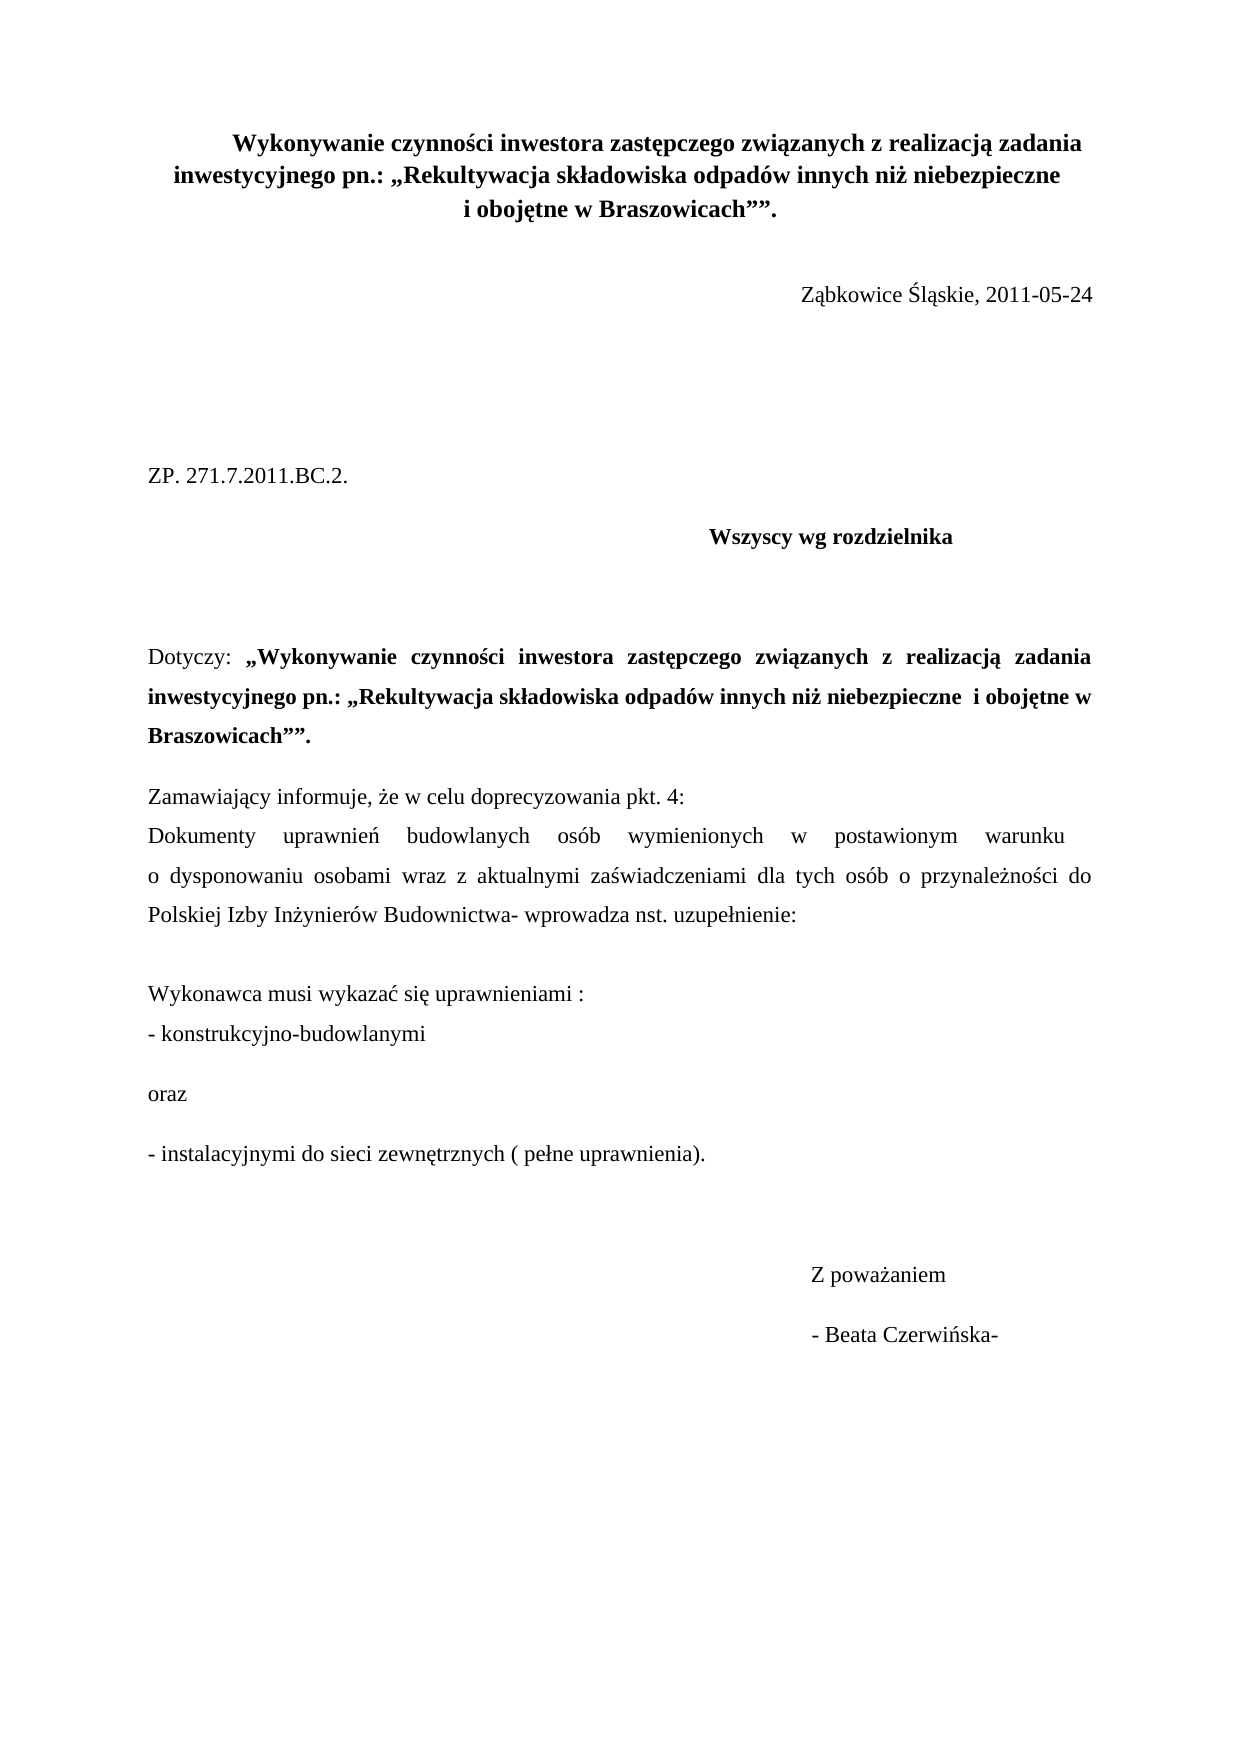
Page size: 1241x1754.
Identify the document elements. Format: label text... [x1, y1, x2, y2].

text Dokumenty uprawnień budowlanych osób wymienionych w postawionym warunku o dysponowaniu osobami wraz z aktualnymi zaświadczeniami dla tych osób o przynależności do Polskiej Izby Inżynierów Budownictwa- wprowadza nst. uzupełnienie: [148, 822, 1093, 927]
text ZP. 271.7.2011.BC.2. [148, 462, 1093, 489]
text - Beata Czerwińska- [738, 1321, 1093, 1347]
text Wszyscy wg rozdzielnika [709, 523, 1093, 549]
text Ząbkowice Śląskie, 2011-05-24 [148, 282, 1093, 308]
text Zamawiający informuje, że w celu doprecyzowania pkt. 4: [148, 783, 1093, 809]
text Wykonawca musi wykazać się uprawnieniami : - konstrukcyjno-budowlanymi [148, 980, 1093, 1046]
text oraz [148, 1080, 1093, 1106]
text - instalacyjnymi do sieci zewnętrznych ( pełne uprawnienia). [148, 1140, 1093, 1167]
text Dotyczy: „Wykonywanie czynności inwestora zastępczego związanych z realizacją zadania inwestycyjnego pn.: „Rekultywacja składowiska odpadów innych niż niebezpieczne i obojętne w Braszowicach””. [148, 643, 1093, 749]
text Z poważaniem [664, 1261, 1093, 1287]
